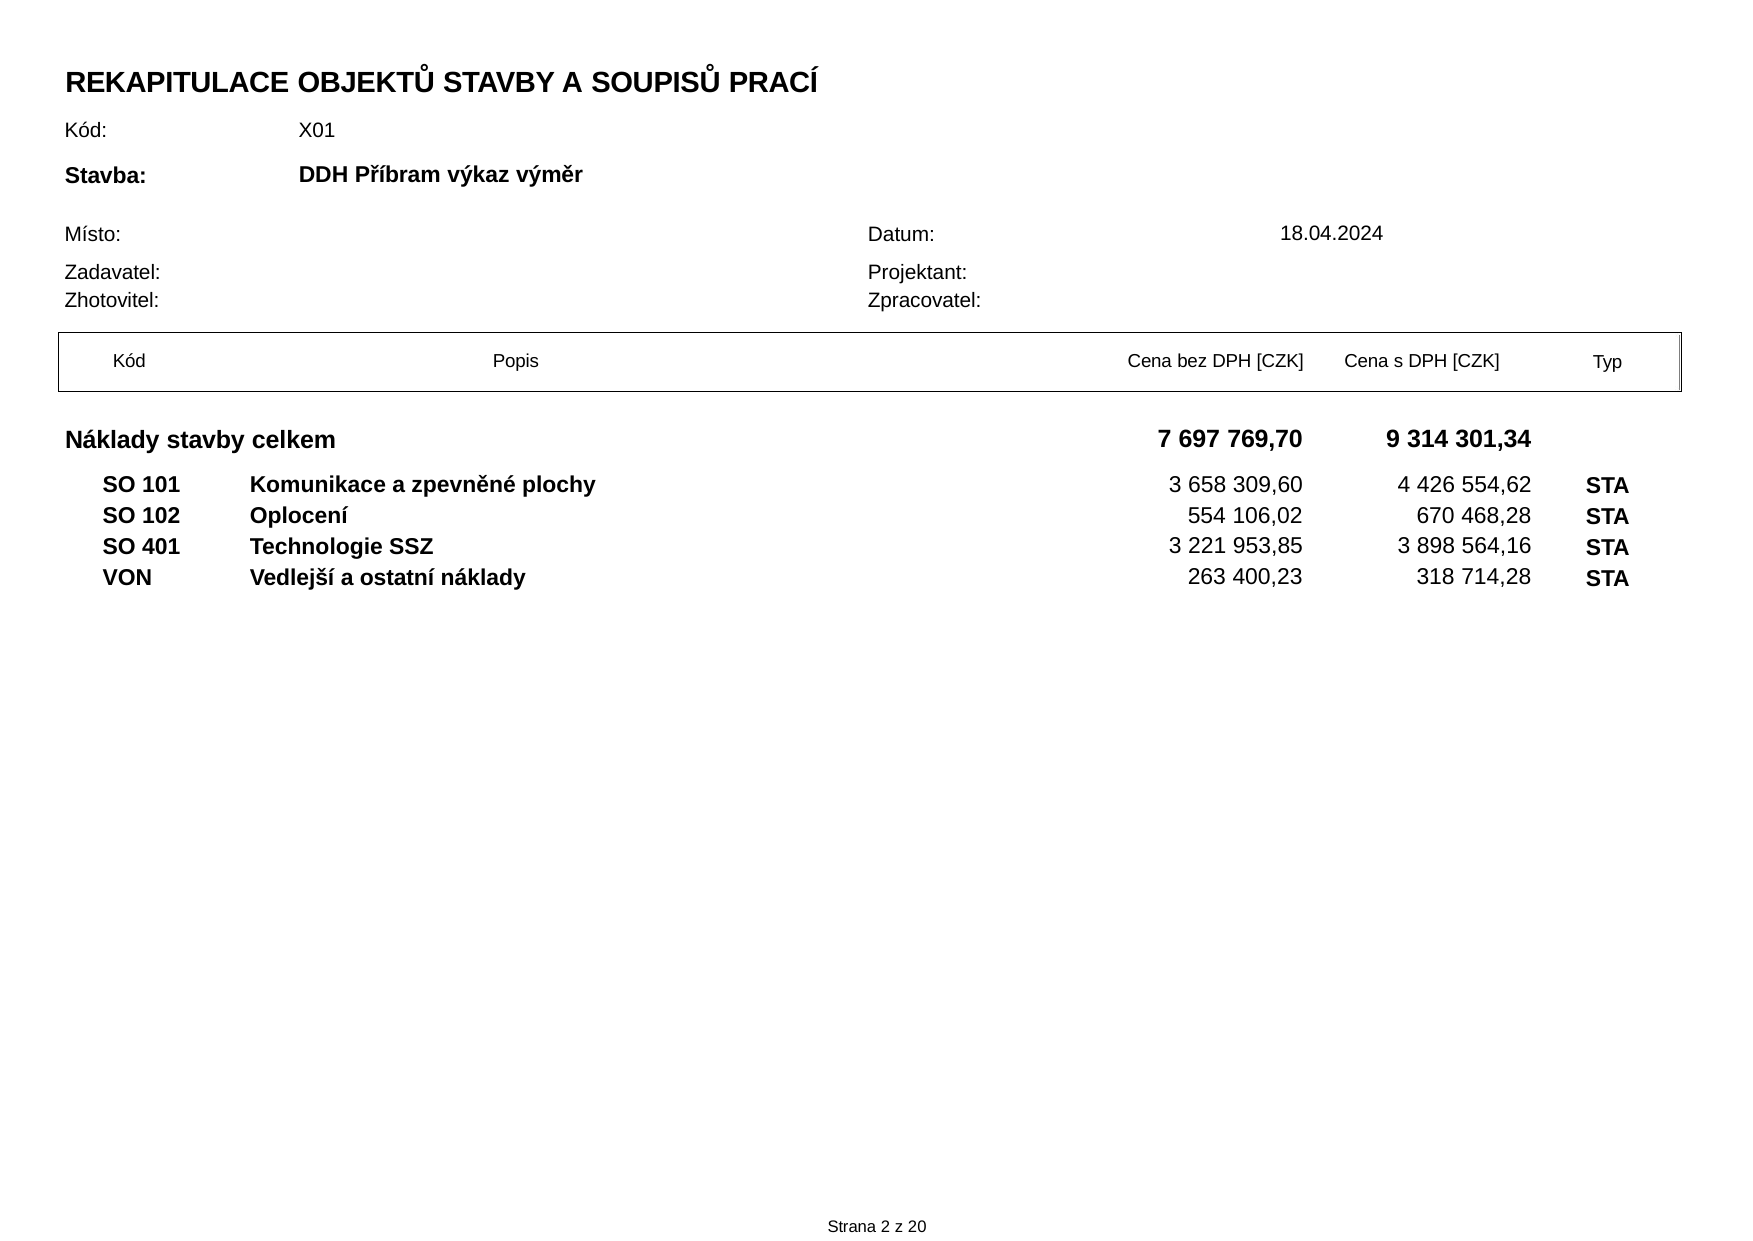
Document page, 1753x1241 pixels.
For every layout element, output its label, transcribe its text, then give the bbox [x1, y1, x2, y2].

text X01 [298, 118, 360, 142]
text 9 314 301,34 [1386, 425, 1556, 453]
text 263 400,23 [1188, 564, 1327, 589]
text Popis [493, 351, 564, 371]
text 4 426 554,62 [1397, 472, 1556, 497]
text 670 468,28 [1416, 503, 1556, 528]
text Technologie SSZ [249, 534, 620, 559]
text 3 221 953,85 [1169, 533, 1327, 559]
text Zpracovatel: [868, 289, 1007, 312]
text 18.04.2024 [1280, 222, 1409, 245]
text SO 101 [102, 472, 205, 498]
text STA [1586, 566, 1656, 591]
text Strana 2 z 20 [827, 1217, 950, 1236]
text Typ [1593, 352, 1648, 372]
text Kód [113, 351, 171, 371]
text 554 106,02 [1188, 503, 1327, 528]
text SO 401 [102, 534, 205, 559]
text Komunikace a zpevněné plochy [249, 472, 620, 498]
text 3 898 564,16 [1397, 533, 1556, 559]
text STA [1586, 504, 1656, 529]
text Stavba: [64, 163, 172, 189]
text Projektant: [868, 261, 1007, 284]
text STA [1586, 535, 1656, 560]
text 3 658 309,60 [1169, 472, 1327, 497]
text DDH Příbram výkaz výměr [298, 162, 607, 188]
picture [59, 333, 1681, 391]
text Datum: [868, 222, 960, 246]
text SO 102 [102, 503, 205, 529]
text Náklady stavby celkem [65, 426, 359, 454]
text Kód: [64, 118, 132, 142]
text STA [1586, 473, 1656, 499]
text Vedlejší a ostatní náklady [249, 565, 620, 590]
text Cena bez DPH [CZK] [1127, 351, 1327, 371]
text 7 697 769,70 [1157, 425, 1327, 453]
text Cena s DPH [CZK] [1344, 351, 1524, 371]
text Místo: [64, 222, 146, 246]
text REKAPITULACE OBJEKTŮ STAVBY A SOUPISŮ PRACÍ [65, 67, 845, 99]
text VON [102, 565, 205, 590]
text Zadavatel: [64, 261, 186, 284]
text Zhotovitel: [64, 289, 186, 312]
text Oplocení [249, 503, 620, 529]
text 318 714,28 [1416, 564, 1556, 589]
